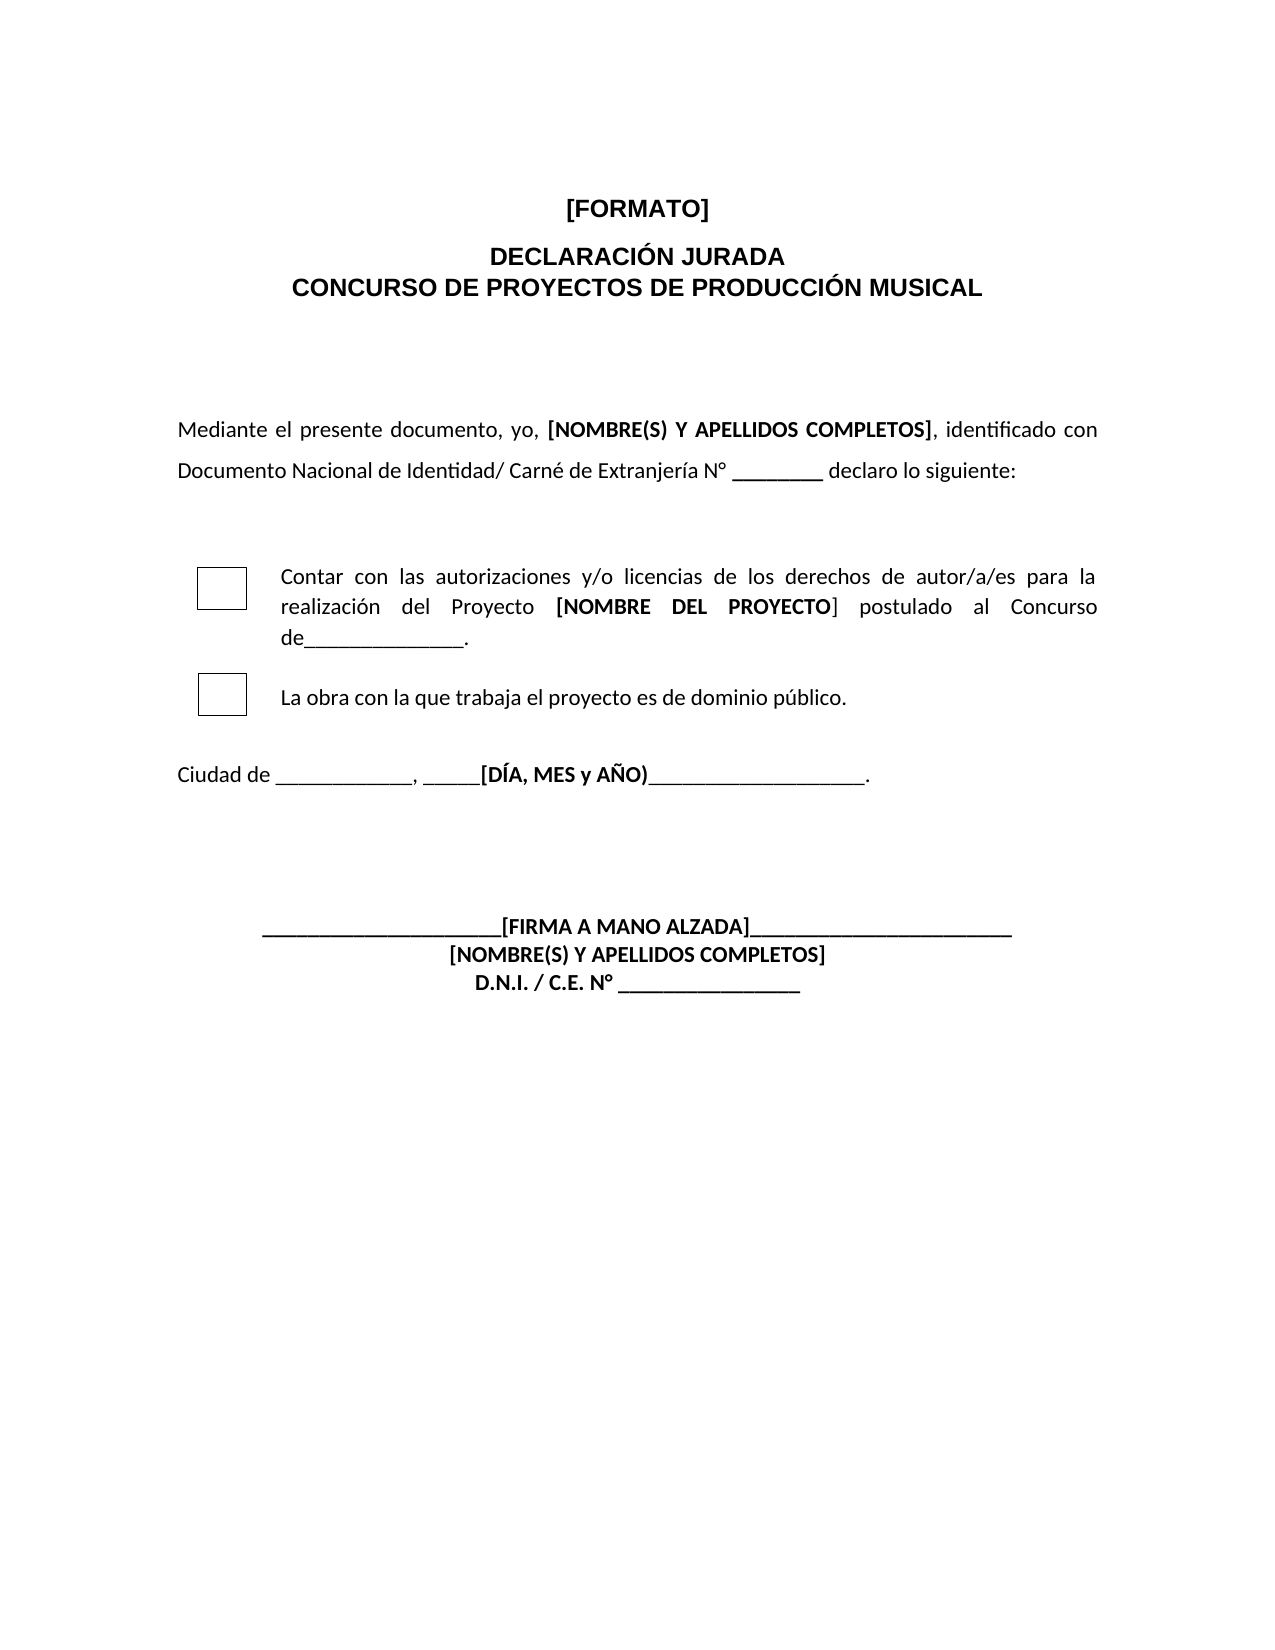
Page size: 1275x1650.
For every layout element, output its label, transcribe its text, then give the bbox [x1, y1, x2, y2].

list La obra con la que trabaja el proyecto es de dominio público. [281, 683, 1098, 711]
text [NOMBRE(S) Y APELLIDOS COMPLETOS] [177, 941, 1098, 968]
text Mediante el presente documento, yo, [NOMBRE(S) Y APELLIDOS COMPLETOS], identificado con Documento Nacional de Identidad/ Carné de Extranjería N° ________ declaro lo siguiente: [177, 415, 1098, 485]
text D.N.I. / C.E. N° ________________ [177, 968, 1098, 997]
list Contar con las autorizaciones y/o licencias de los derechos de autor/a/es para la realización del Proyecto [NOMBRE DEL PROYECTO] postulado al Concurso de______________. [281, 562, 1098, 651]
text Ciudad de ____________, _____[DÍA, MES y AÑO)___________________. [177, 760, 1098, 788]
text [FORMATO] [177, 194, 1098, 223]
text _____________________[FIRMA A MANO ALZADA]_______________________ [177, 912, 1098, 941]
text DECLARACIÓN JURADA CONCURSO DE PROYECTOS DE PRODUCCIÓN MUSICAL [177, 242, 1098, 302]
